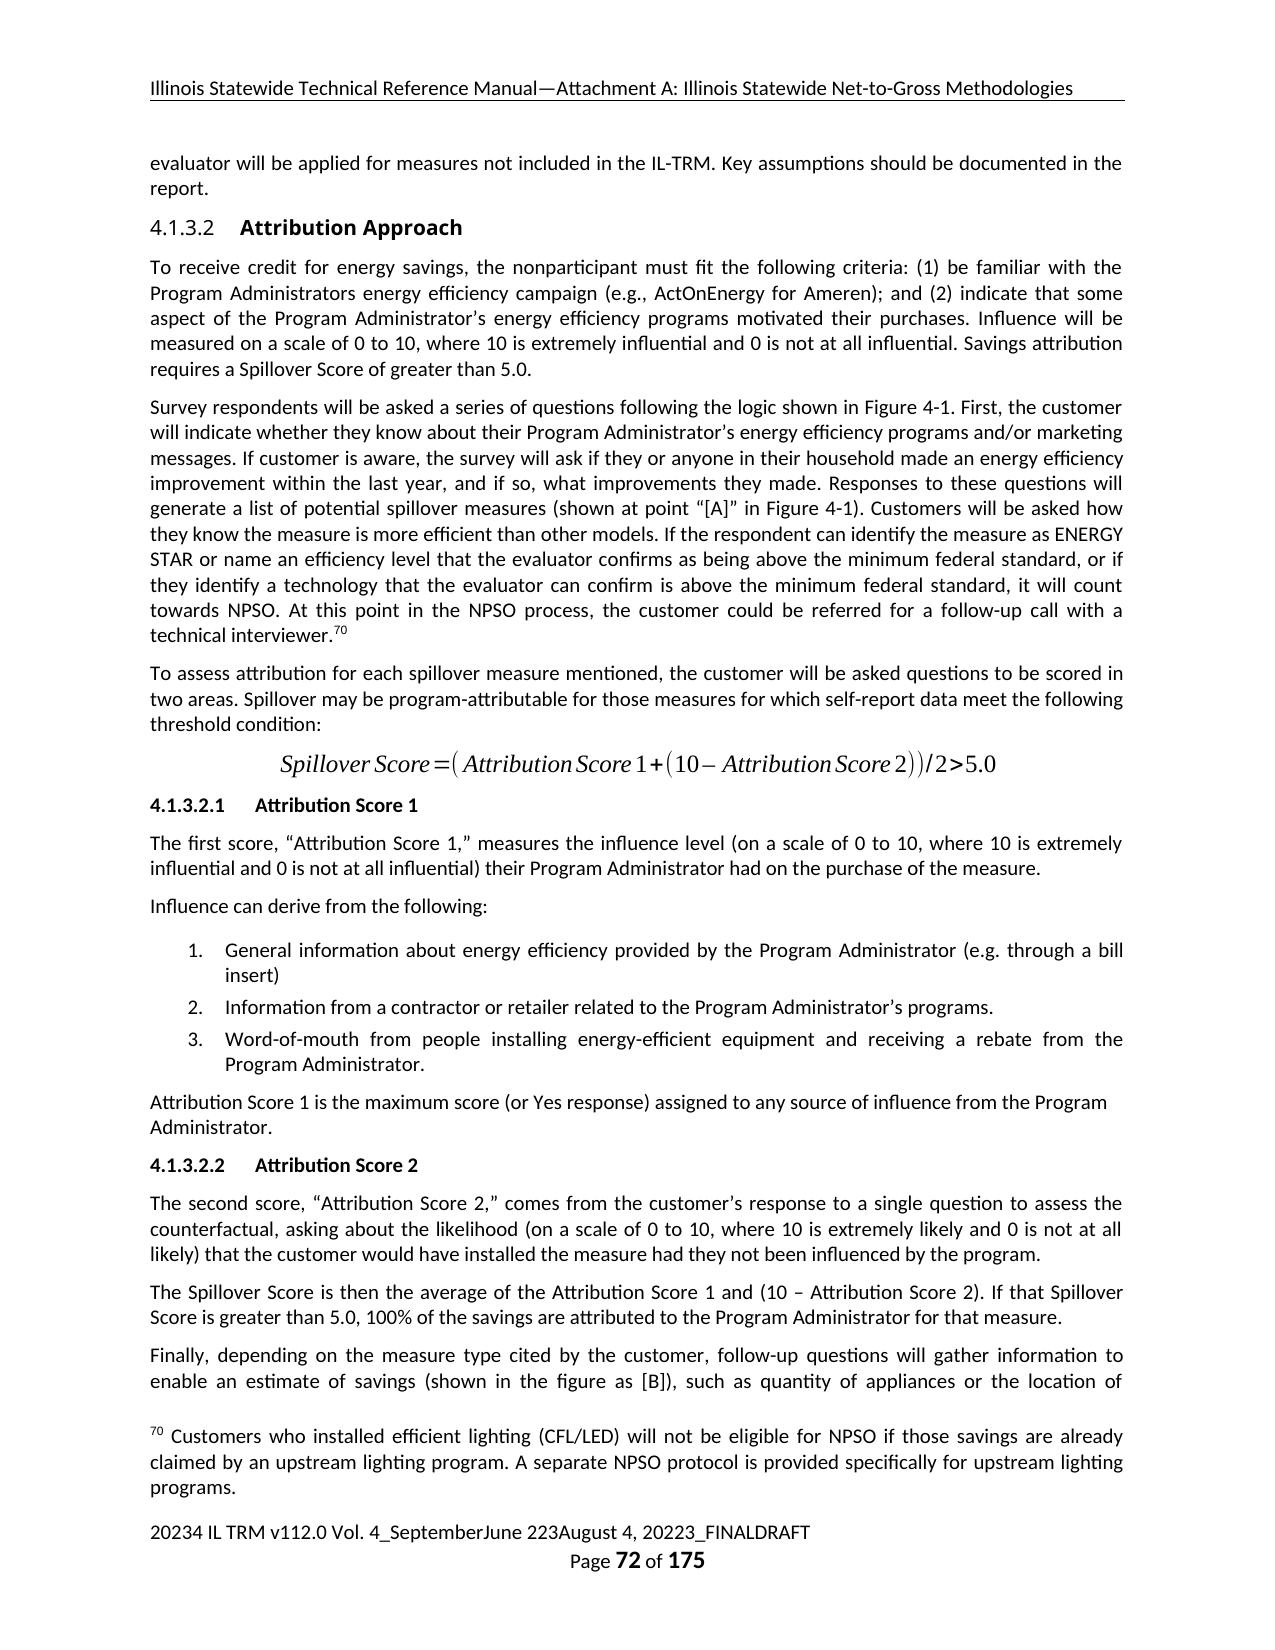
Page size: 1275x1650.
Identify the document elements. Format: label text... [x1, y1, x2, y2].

text To receive credit for energy savings, the nonparticipant must fit the following criteria: (1) be familiar with the Program Administrators energy efficiency campaign (e.g., ActOnEnergy for Ameren); and (2) indicate that some aspect of the Program Administrator’s energy efficiency programs motivated their purchases. Influence will be measured on a scale of 0 to 10, where 10 is extremely influential and 0 is not at all influential. Savings attribution requires a Spillover Score of greater than 5.0. [150, 254, 1125, 381]
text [150, 150, 1125, 201]
text The first score, “Attribution Score 1,” measures the influence level (on a scale of 0 to 10, where 10 is extremely influential and 0 is not at all influential) their Program Administrator had on the purchase of the measure. [150, 830, 1125, 881]
subtitle Attribution Score 2 [150, 1152, 1125, 1178]
list Word-of-mouth from people installing energy-efficient equipment and receiving a rebate from the Program Administrator. [187, 1026, 1125, 1077]
text Influence can derive from the following: [150, 893, 1125, 918]
text To assess attribution for each spillover measure mentioned, the customer will be asked questions to be scored in two areas. Spillover may be program-attributable for those measures for which self-report data meet the following threshold condition: [150, 661, 1125, 737]
subtitle Attribution Approach [150, 213, 1125, 242]
subtitle Attribution Score 1 [150, 792, 1125, 817]
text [150, 1342, 1125, 1393]
text Survey respondents will be asked a series of questions following the logic shown in Figure 4-1. First, the customer will indicate whether they know about their Program Administrator’s energy efficiency programs and/or marketing messages. If customer is aware, the survey will ask if they or anyone in their household made an energy efficiency improvement within the last year, and if so, what improvements they made. Responses to these questions will generate a list of potential spillover measures (shown at point “[A]” in Figure 4-1). Customers will be asked how they know the measure is more efficient than other models. If the respondent can identify the measure as ENERGY STAR or name an efficiency level that the evaluator confirms as being above the minimum federal standard, or if they identify a technology that the evaluator can confirm is above the minimum federal standard, it will count towards NPSO. At this point in the NPSO process, the customer could be referred for a follow-up call with a technical interviewer. [150, 394, 1125, 648]
list General information about energy efficiency provided by the Program Administrator (e.g. through a bill insert) [187, 937, 1125, 988]
text The second score, “Attribution Score 2,” comes from the customer’s response to a single question to assess the counterfactual, asking about the likelihood (on a scale of 0 to 10, where 10 is extremely likely and 0 is not at all likely) that the customer would have installed the measure had they not been influenced by the program. [150, 1190, 1125, 1267]
text The Spillover Score is then the average of the Attribution Score 1 and (10 – Attribution Score 2). If that Spillover Score is greater than 5.0, 100% of the savings are attributed to the Program Administrator for that measure. [150, 1279, 1125, 1330]
list Information from a contractor or retailer related to the Program Administrator’s programs. [187, 994, 1125, 1019]
text Attribution Score 1 is the maximum score (or Yes response) assigned to any source of influence from the Program Administrator. [150, 1089, 1125, 1140]
